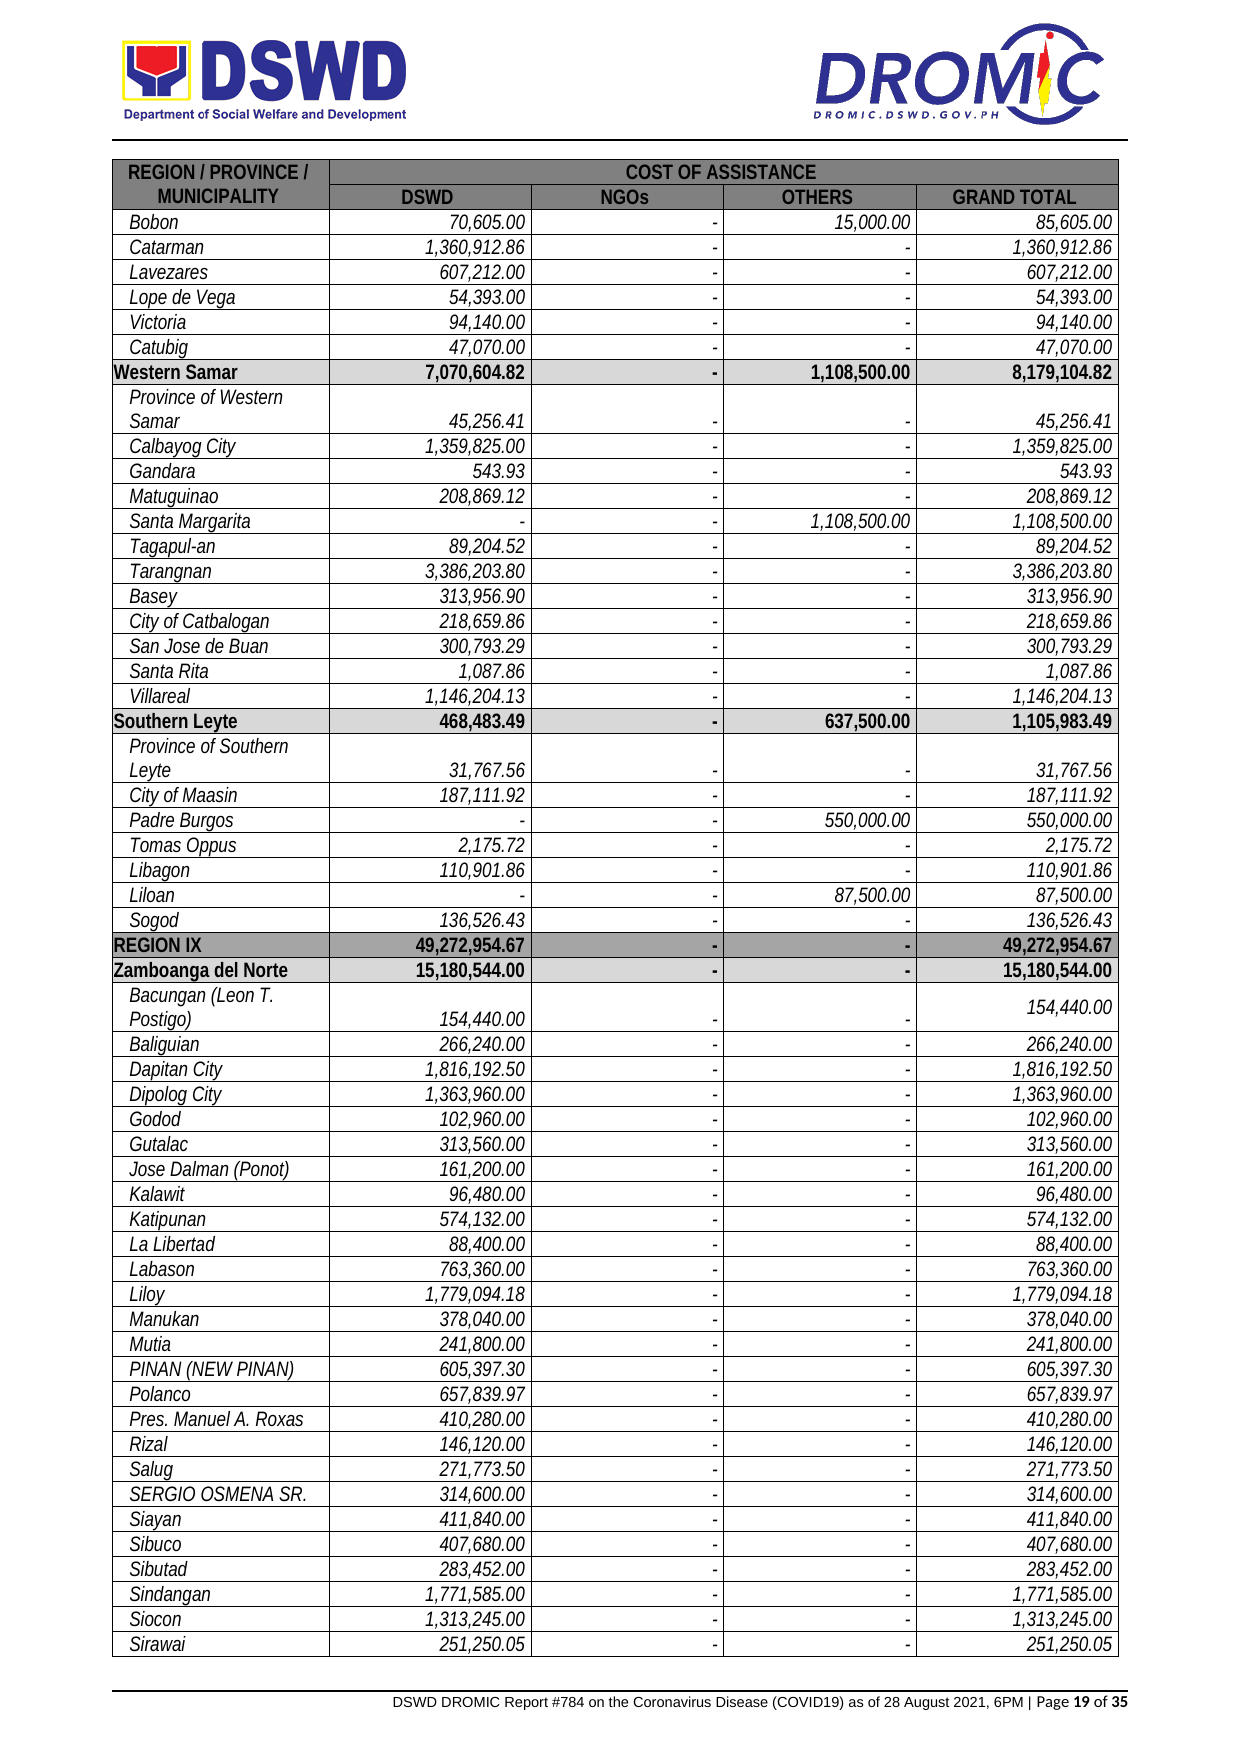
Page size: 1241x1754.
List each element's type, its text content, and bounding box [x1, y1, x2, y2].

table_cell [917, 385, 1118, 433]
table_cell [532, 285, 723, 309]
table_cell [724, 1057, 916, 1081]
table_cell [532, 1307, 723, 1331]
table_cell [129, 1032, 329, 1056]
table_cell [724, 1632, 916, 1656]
table_header COST OF ASSISTANCE [330, 160, 1118, 184]
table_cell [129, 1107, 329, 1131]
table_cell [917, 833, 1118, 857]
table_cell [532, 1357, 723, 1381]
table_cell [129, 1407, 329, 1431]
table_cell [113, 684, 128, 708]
table_cell DSWD [330, 185, 531, 209]
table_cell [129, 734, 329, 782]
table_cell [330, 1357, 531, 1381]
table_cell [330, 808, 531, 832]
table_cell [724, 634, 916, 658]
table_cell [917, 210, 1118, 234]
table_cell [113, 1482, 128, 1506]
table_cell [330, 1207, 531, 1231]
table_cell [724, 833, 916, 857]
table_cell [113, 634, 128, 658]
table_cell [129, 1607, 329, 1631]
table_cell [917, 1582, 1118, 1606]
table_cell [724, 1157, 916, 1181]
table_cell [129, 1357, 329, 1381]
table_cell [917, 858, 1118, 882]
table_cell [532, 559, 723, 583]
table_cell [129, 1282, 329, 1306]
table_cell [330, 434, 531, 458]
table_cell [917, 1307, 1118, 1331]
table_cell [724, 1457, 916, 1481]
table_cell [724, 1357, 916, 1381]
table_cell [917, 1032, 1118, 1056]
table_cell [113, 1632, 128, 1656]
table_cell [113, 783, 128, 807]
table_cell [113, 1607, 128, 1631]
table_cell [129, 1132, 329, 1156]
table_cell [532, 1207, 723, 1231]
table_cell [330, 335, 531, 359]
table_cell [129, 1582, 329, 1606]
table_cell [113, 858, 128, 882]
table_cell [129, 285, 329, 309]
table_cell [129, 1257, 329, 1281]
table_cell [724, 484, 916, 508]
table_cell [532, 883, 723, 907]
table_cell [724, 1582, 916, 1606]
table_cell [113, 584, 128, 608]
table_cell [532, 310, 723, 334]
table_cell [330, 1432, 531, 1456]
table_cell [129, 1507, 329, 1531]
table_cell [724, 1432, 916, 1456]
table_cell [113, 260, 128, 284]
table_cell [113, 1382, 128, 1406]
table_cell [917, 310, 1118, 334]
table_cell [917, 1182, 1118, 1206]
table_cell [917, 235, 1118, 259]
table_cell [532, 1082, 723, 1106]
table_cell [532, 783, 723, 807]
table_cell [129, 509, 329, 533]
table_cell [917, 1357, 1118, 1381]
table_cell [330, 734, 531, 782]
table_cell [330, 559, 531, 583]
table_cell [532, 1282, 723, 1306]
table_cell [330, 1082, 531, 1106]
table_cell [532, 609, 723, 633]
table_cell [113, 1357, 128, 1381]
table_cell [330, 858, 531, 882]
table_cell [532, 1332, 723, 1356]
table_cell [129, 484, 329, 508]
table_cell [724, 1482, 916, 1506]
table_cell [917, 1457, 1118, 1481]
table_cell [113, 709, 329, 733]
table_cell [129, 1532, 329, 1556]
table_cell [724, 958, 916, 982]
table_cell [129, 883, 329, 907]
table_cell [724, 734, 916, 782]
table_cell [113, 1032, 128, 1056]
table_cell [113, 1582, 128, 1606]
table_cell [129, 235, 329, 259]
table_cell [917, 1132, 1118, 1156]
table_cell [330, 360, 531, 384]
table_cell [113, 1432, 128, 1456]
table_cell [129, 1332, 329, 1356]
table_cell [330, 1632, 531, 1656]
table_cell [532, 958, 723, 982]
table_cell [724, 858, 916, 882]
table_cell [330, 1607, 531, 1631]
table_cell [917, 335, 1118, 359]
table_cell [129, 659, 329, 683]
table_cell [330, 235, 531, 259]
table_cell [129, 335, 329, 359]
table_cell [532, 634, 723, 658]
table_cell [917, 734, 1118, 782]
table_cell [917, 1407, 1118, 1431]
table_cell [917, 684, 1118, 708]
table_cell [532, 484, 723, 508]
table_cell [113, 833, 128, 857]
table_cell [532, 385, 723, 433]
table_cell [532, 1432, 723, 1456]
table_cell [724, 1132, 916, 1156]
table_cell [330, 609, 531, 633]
table_cell GRAND TOTAL [917, 185, 1118, 209]
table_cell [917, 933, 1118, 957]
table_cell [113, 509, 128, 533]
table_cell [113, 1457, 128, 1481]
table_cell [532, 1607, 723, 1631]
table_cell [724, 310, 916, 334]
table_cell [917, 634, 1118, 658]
table_header REGION / PROVINCE / MUNICIPALITY [113, 160, 329, 209]
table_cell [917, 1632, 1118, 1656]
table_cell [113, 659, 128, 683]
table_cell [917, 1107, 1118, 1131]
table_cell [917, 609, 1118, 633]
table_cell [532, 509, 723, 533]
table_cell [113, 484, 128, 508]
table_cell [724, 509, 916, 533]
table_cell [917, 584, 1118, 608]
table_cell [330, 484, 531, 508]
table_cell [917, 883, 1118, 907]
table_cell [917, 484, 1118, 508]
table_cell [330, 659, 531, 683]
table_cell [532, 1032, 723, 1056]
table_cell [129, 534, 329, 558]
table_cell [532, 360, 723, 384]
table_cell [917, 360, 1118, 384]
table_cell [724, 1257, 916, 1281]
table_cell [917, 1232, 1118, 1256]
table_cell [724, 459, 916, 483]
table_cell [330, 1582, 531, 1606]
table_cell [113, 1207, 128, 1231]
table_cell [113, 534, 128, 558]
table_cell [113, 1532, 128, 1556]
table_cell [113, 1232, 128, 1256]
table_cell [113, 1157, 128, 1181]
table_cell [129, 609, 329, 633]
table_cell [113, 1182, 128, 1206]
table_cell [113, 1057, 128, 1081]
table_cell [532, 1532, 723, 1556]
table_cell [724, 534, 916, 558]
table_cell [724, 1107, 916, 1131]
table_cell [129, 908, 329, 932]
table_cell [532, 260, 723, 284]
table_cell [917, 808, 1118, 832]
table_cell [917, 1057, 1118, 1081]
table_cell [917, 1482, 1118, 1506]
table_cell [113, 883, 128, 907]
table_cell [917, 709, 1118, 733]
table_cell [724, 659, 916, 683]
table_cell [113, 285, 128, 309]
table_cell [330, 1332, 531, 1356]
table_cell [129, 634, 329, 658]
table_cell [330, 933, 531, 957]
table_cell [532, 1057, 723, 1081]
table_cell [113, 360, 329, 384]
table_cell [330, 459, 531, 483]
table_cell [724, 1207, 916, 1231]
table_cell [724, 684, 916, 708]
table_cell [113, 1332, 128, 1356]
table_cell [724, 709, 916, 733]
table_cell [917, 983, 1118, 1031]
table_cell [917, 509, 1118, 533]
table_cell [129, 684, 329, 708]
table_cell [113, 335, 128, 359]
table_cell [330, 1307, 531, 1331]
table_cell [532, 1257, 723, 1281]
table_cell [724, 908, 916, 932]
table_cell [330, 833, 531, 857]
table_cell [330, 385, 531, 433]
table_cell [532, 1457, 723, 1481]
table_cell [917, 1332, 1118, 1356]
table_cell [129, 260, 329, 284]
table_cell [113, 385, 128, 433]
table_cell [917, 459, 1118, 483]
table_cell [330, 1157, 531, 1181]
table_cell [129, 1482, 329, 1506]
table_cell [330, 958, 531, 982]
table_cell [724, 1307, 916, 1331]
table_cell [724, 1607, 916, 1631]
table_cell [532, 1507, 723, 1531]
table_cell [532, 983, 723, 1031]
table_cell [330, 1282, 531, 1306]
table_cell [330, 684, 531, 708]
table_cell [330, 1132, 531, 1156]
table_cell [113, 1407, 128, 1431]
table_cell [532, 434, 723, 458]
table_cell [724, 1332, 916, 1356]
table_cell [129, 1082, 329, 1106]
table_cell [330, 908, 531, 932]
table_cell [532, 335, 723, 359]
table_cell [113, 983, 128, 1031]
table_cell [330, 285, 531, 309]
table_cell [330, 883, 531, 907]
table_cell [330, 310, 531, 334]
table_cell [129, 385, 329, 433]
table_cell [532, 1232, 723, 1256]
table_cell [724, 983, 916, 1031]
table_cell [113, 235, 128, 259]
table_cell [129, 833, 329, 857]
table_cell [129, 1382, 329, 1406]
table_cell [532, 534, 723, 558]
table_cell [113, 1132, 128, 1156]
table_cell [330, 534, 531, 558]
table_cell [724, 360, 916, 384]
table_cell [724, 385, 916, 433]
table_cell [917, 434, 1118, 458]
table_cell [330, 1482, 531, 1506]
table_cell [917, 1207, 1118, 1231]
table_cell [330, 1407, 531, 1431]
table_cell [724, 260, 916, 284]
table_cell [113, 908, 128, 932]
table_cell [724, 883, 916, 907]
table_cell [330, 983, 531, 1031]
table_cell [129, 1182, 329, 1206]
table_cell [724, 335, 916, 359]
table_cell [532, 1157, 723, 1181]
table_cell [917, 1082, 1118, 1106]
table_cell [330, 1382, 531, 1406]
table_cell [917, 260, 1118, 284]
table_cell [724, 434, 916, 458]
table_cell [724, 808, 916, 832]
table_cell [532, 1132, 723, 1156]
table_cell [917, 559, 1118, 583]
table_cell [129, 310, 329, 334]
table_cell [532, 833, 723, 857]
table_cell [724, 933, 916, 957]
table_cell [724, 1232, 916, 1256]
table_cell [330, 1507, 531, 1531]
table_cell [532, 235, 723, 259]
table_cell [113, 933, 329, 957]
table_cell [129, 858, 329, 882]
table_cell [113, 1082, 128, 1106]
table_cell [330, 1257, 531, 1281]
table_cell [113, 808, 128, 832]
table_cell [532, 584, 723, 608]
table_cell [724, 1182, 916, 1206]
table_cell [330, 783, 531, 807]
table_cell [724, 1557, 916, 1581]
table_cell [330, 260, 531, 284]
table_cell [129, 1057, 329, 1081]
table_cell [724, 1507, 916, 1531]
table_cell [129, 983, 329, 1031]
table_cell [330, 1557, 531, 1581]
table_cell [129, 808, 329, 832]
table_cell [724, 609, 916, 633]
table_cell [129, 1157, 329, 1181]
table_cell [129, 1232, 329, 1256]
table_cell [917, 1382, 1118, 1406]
table_cell NGOs [532, 185, 723, 209]
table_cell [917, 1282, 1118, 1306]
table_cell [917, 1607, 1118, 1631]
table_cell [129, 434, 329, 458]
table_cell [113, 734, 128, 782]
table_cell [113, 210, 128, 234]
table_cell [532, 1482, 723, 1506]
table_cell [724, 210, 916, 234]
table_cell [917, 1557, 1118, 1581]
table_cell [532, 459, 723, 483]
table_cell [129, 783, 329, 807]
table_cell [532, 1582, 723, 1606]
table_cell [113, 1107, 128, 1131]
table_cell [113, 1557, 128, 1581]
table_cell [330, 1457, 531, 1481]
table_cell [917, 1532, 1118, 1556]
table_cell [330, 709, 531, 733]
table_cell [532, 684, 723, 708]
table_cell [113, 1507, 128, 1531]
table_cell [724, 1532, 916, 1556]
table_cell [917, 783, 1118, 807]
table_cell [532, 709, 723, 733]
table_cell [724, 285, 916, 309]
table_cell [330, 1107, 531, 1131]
picture [781, 23, 1133, 125]
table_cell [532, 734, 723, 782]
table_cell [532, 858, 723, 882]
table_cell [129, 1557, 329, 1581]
picture [112, 37, 416, 125]
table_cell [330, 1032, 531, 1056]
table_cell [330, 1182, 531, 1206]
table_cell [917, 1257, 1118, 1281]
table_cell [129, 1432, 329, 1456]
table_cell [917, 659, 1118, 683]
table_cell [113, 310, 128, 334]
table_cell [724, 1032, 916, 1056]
table_cell OTHERS [724, 185, 916, 209]
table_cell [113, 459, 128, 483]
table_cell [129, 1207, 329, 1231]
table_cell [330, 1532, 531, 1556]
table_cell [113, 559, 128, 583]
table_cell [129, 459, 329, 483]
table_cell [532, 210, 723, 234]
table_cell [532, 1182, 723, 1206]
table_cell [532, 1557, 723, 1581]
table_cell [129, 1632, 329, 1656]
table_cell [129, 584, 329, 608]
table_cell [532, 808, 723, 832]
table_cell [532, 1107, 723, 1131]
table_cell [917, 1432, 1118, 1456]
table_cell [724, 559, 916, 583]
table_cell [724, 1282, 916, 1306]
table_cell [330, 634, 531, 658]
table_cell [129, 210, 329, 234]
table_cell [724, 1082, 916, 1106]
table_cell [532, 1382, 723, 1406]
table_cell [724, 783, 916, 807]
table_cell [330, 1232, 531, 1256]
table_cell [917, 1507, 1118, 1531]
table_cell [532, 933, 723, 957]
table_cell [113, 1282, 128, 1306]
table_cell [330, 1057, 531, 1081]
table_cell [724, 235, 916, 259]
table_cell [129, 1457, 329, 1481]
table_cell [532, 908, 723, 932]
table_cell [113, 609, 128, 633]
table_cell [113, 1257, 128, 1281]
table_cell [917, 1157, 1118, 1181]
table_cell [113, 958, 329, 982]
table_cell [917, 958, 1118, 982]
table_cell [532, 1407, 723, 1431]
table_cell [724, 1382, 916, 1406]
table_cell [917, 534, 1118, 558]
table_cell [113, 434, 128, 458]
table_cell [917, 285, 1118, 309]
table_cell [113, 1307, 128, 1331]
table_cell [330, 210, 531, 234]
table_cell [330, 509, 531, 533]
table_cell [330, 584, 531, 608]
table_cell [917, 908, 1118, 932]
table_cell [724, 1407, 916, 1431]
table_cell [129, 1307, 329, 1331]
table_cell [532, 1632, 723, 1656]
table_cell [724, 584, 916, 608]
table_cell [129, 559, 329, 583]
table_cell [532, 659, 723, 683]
